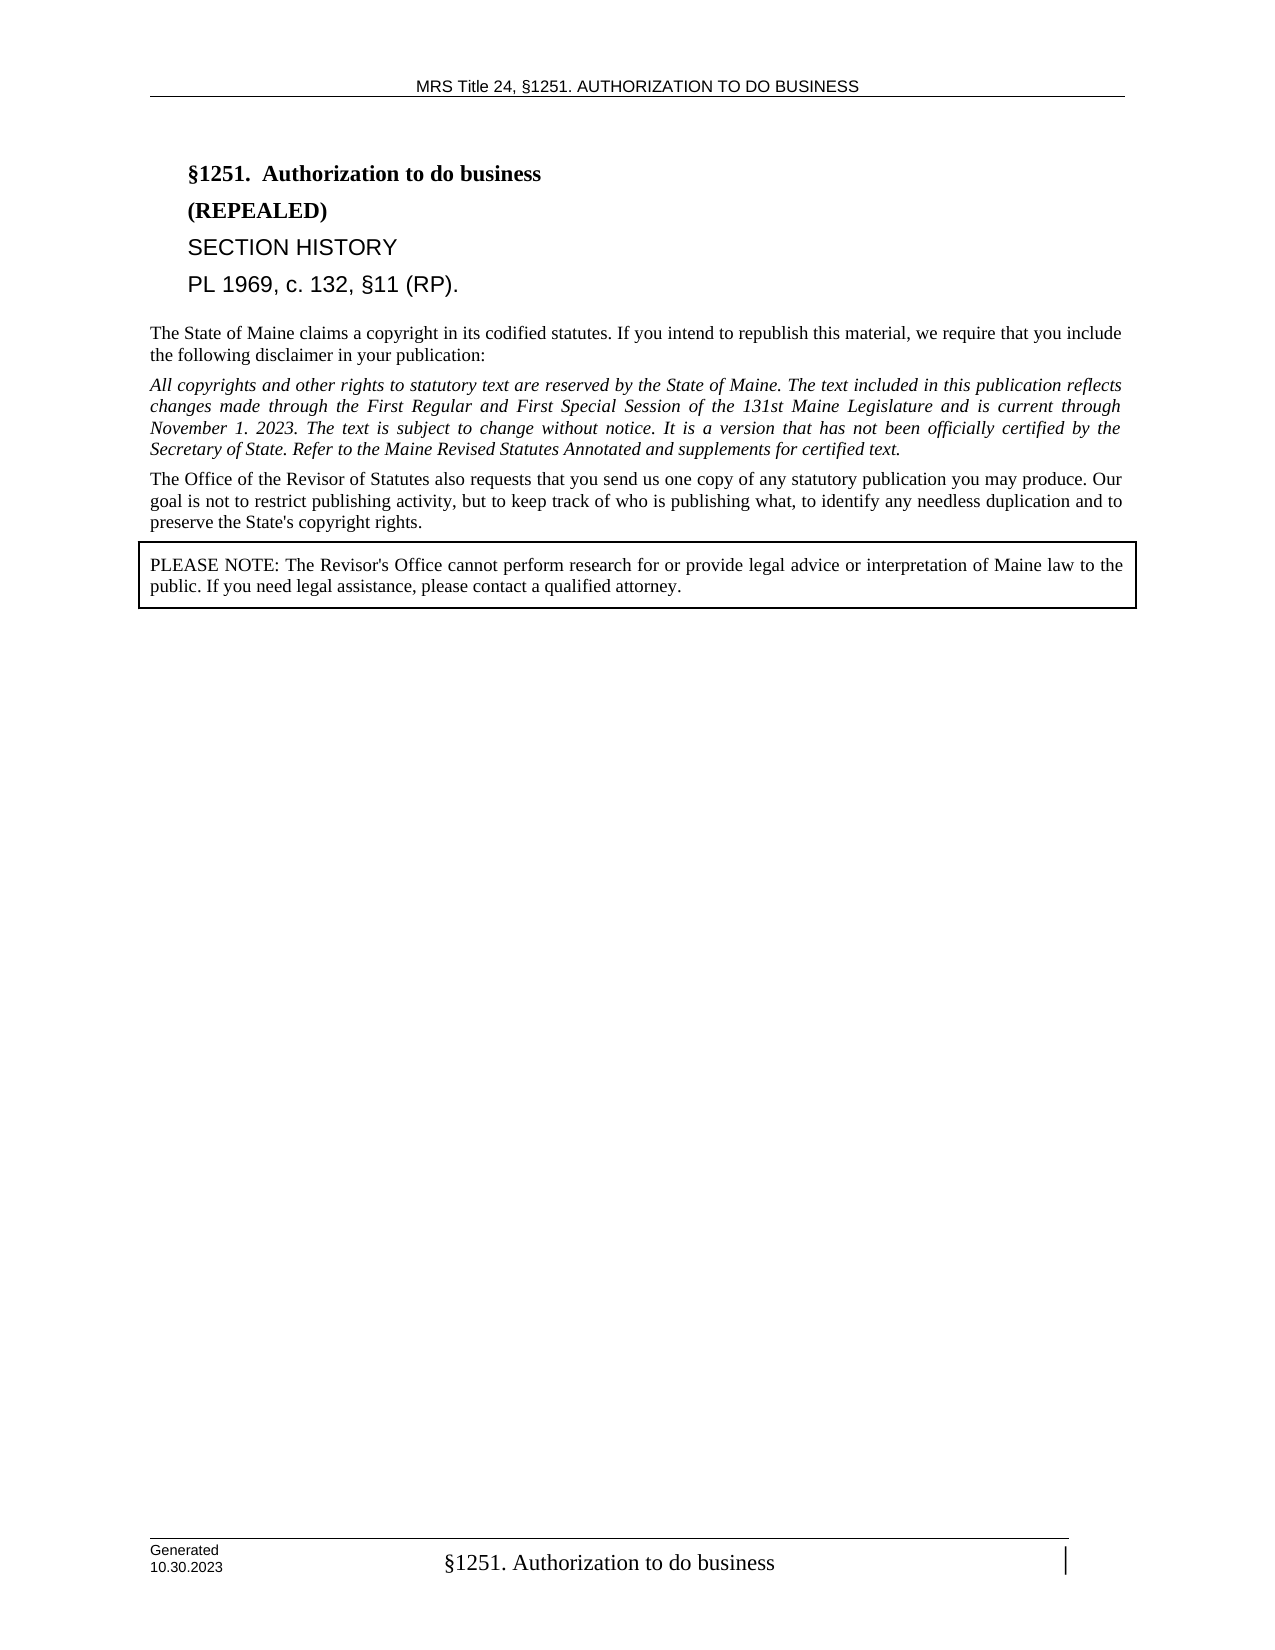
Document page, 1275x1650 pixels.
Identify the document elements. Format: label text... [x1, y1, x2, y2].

text All copyrights and other rights to statutory text are reserved by the State of Maine. The text included in this publication reflects changes made through the First Regular and First Special Session of the 131st Maine Legislature and is current through November 1. 2023 . The text is subject to change without notice. It is a version that has not been officially certified by the Secretary of State. Refer to the Maine Revised Statutes Annotated and supplements for certified text. [150, 373, 1125, 460]
text The Office of the Revisor of Statutes also requests that you send us one copy of any statutory publication you may produce. Our goal is not to restrict publishing activity, but to keep track of who is publishing what, to identify any needless duplication and to preserve the State's copyright rights. [150, 468, 1125, 533]
text PLEASE NOTE: The Revisor's Office cannot perform research for or provide legal advice or interpretation of Maine law to the public. If you need legal assistance, please contact a qualified attorney. [140, 543, 1135, 607]
text SECTION HISTORY [187, 234, 1125, 260]
text PL 1969, c. 132, §11 (RP). [187, 271, 1125, 297]
text (REPEALED) [187, 197, 1125, 223]
text §1251. Authorization to do business [187, 160, 1125, 187]
text The State of Maine claims a copyright in its codified statutes. If you intend to republish this material, we require that you include the following disclaimer in your publication: [150, 322, 1125, 365]
